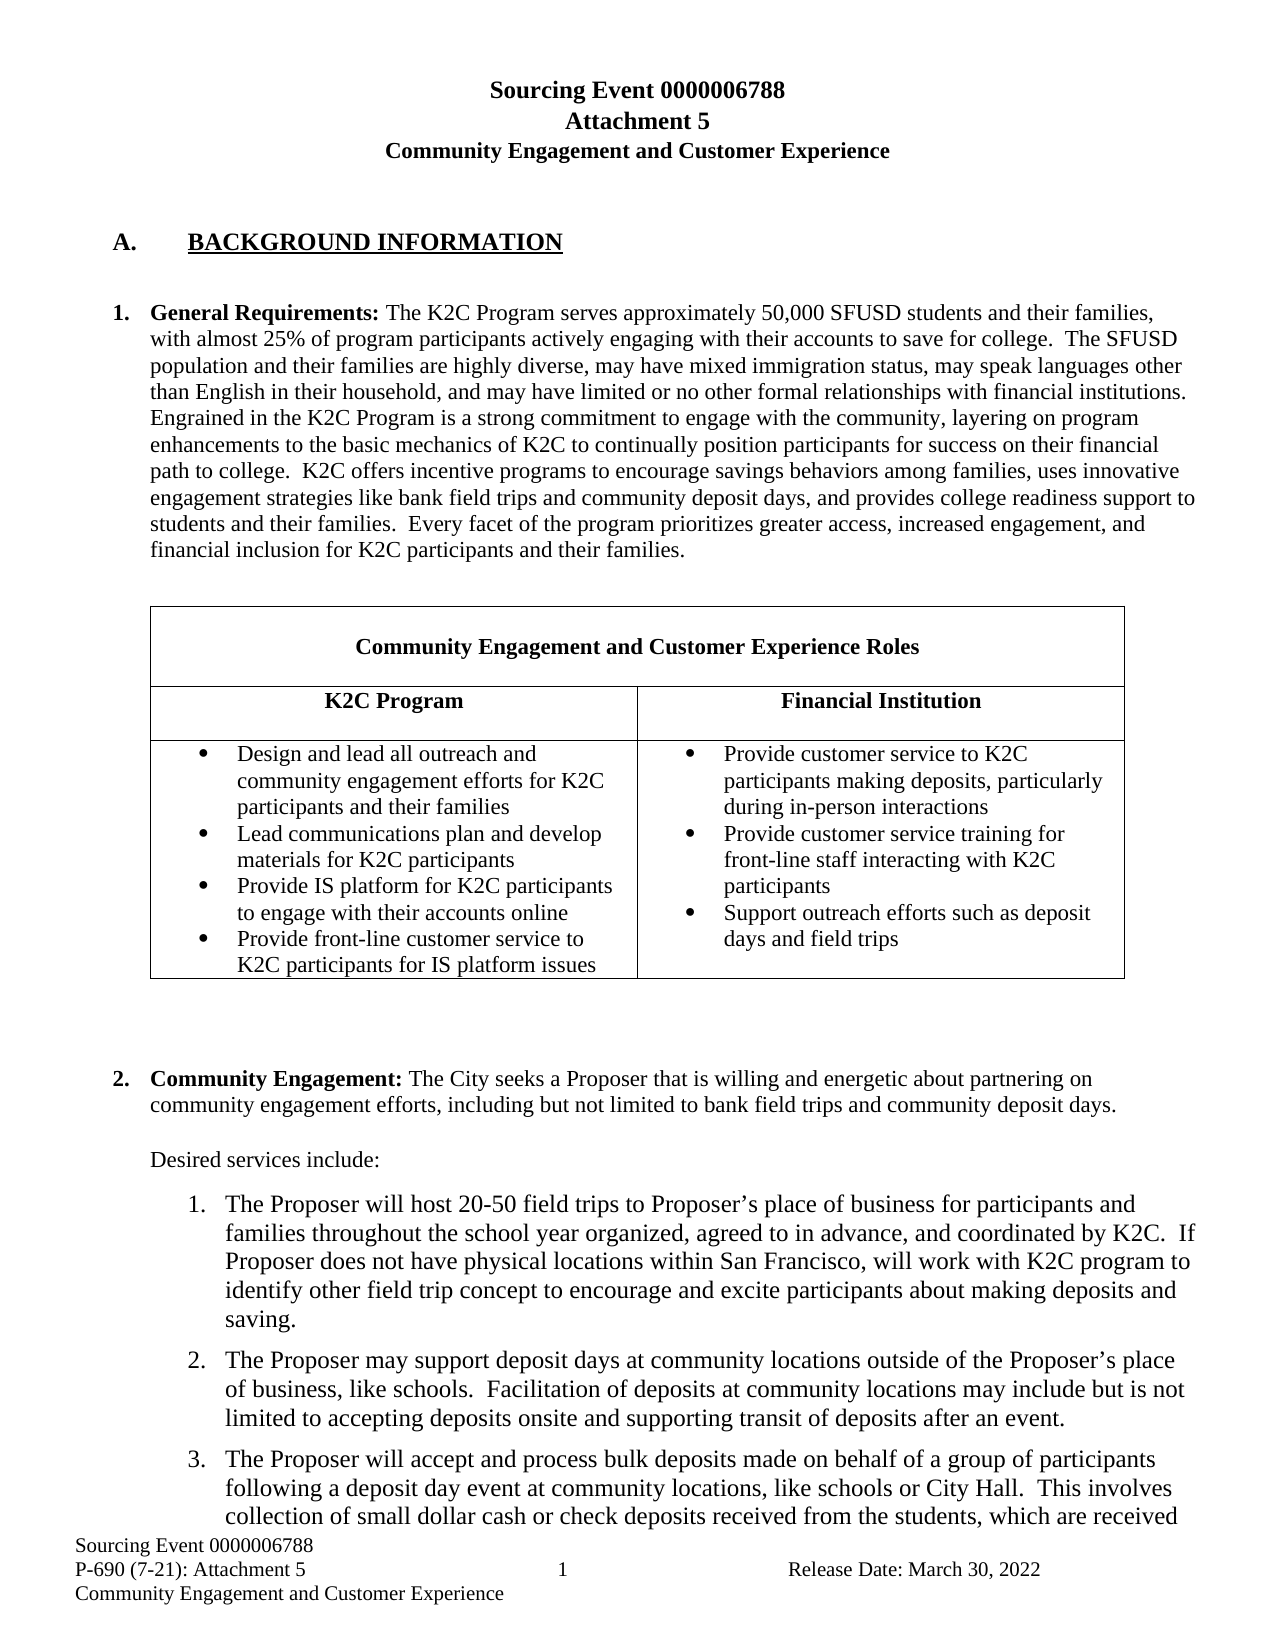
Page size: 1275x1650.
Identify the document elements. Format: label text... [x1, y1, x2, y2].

text Attachment 5 [75, 106, 1200, 135]
list The Proposer will host 20-50 field trips to Proposer’s place of business for participants and families throughout the school year organized, agreed to in advance, and coordinated by K2C. If Proposer does not have physical locations within San Francisco, will work with K2C program to identify other field trip concept to encourage and excite participants about making deposits and saving. [187, 1189, 1200, 1333]
list BACKGROUND INFORMATION [112, 227, 1200, 256]
table_header Community Engagement and Customer Experience Roles [151, 607, 1124, 686]
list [187, 1444, 1200, 1530]
text Sourcing Event 0000006788 [75, 75, 1200, 104]
table_cell Provide customer service to K2C participants making deposits, particularly during in-person interactions Provide customer service training for front-line staff interacting with K2C participants Support outreach efforts such as deposit days and field trips [638, 741, 1124, 978]
list The Proposer may support deposit days at community locations outside of the Proposer’s place of business, like schools. Facilitation of deposits at community locations may include but is not limited to accepting deposits onsite and supporting transit of deposits after an event. [187, 1345, 1200, 1431]
table_cell K2C Program [151, 687, 637, 739]
list General Requirements: The K2C Program serves approximately 50,000 SFUSD students and their families, with almost 25% of program participants actively engaging with their accounts to save for college. The SFUSD population and their families are highly diverse, may have mixed immigration status, may speak languages other than English in their household, and may have limited or no other formal relationships with financial institutions. Engrained in the K2C Program is a strong commitment to engage with the community, layering on program enhancements to the basic mechanics of K2C to continually position participants for success on their financial path to college. K2C offers incentive programs to encourage savings behaviors among families, uses innovative engagement strategies like bank field trips and community deposit days, and provides college readiness support to students and their families. Every facet of the program prioritizes greater access, increased engagement, and financial inclusion for K2C participants and their families. [112, 299, 1200, 563]
text Community Engagement and Customer Experience [75, 137, 1200, 163]
table_cell Design and lead all outreach and community engagement efforts for K2C participants and their families Lead communications plan and develop materials for K2C participants Provide IS platform for K2C participants to engage with their accounts online Provide front-line customer service to K2C participants for IS platform issues [151, 741, 637, 978]
list Community Engagement: The City seeks a Proposer that is willing and energetic about partnering on community engagement efforts, including but not limited to bank field trips and community deposit days. [112, 1065, 1200, 1117]
table_cell Financial Institution [638, 687, 1124, 739]
list Desired services include: [150, 1146, 1200, 1172]
